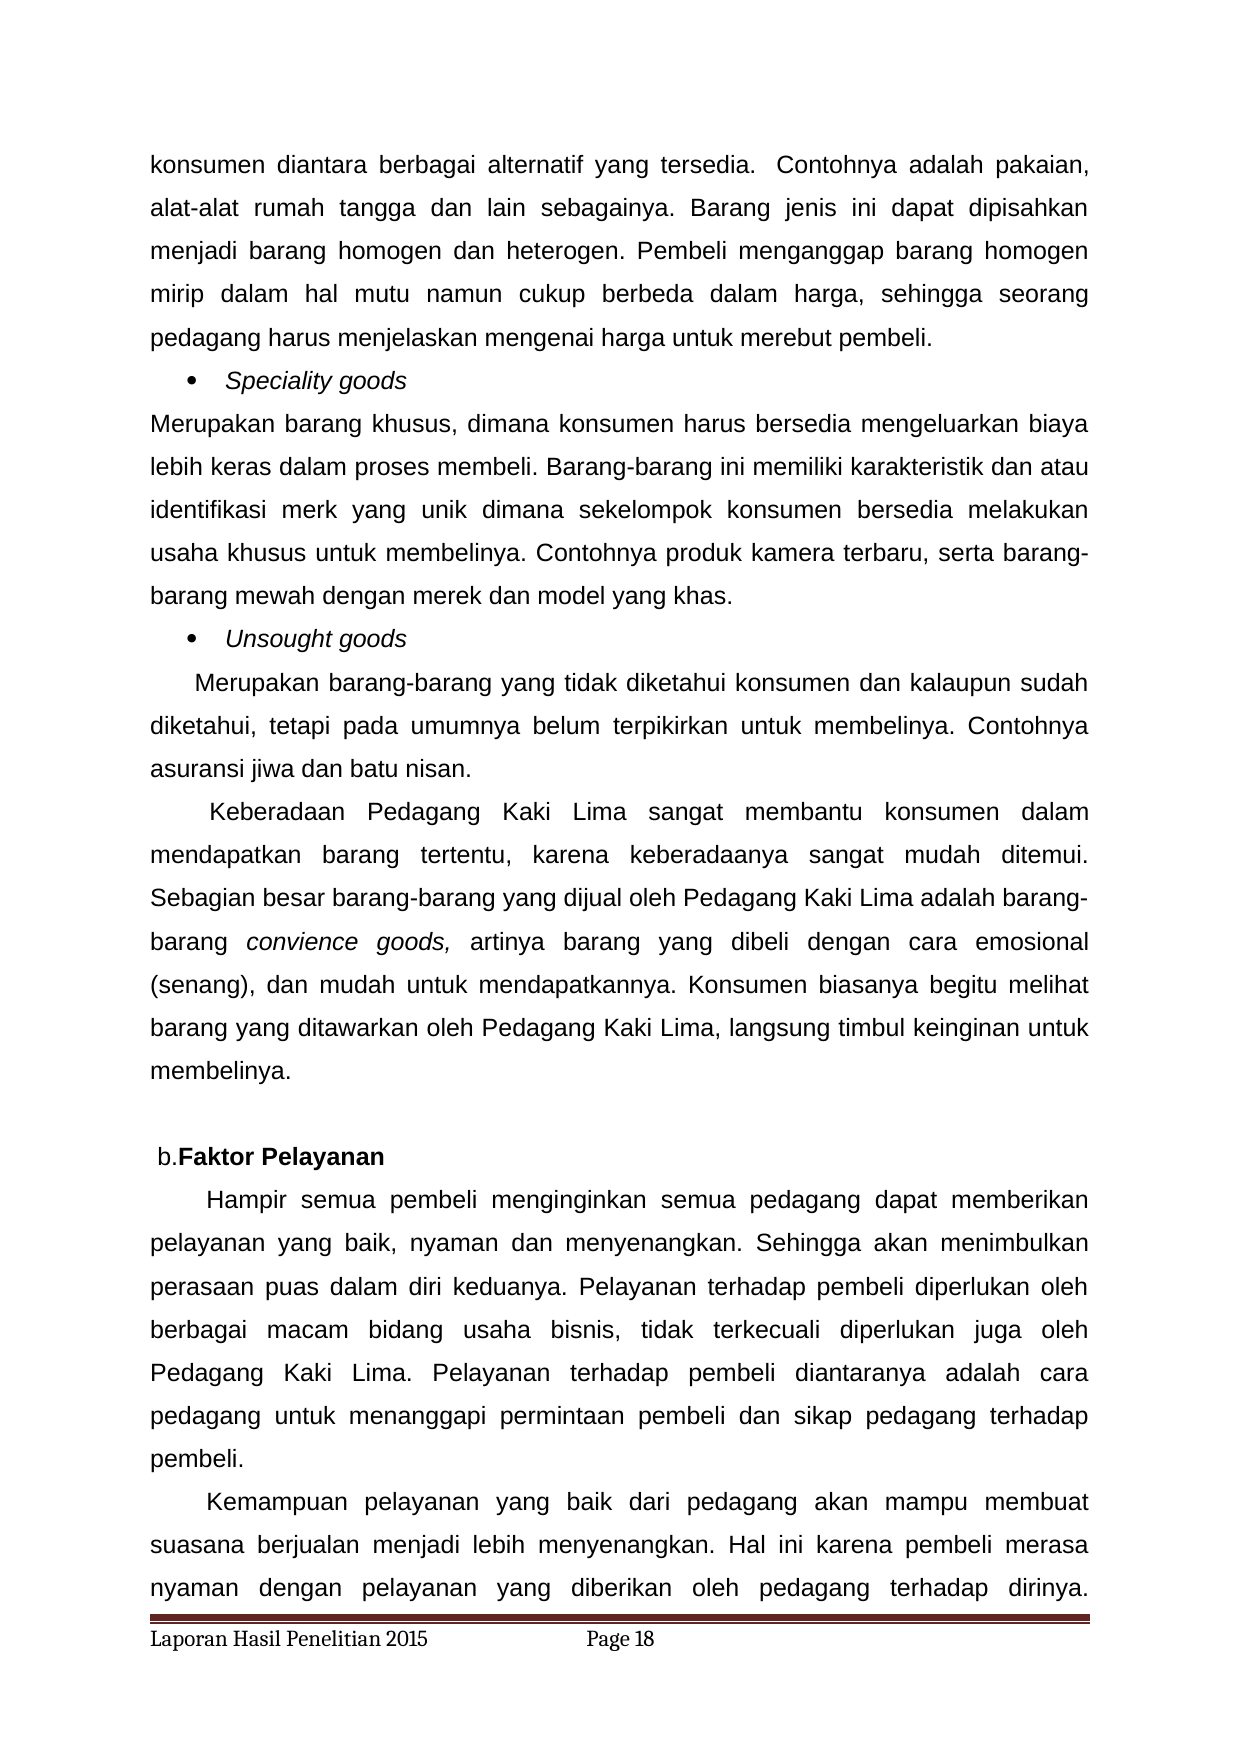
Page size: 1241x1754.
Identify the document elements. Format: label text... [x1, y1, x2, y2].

list Unsought goods [187, 624, 1090, 653]
text Merupakan barang khusus, dimana konsumen harus bersedia mengeluarkan biaya lebih keras dalam proses membeli. Barang-barang ini memiliki karakteristik dan atau identifikasi merk yang unik dimana sekelompok konsumen bersedia melakukan usaha khusus untuk membelinya. Contohnya produk kamera terbaru, serta barang-barang mewah dengan merek dan model yang khas. [150, 409, 1090, 610]
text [150, 150, 1090, 351]
text Keberadaan Pedagang Kaki Lima sangat membantu konsumen dalam mendapatkan barang tertentu, karena keberadaanya sangat mudah ditemui. Sebagian besar barang-barang yang dijual oleh Pedagang Kaki Lima adalah barang-barang convience goods, artinya barang yang dibeli dengan cara emosional (senang), dan mudah untuk mendapatkannya. Konsumen biasanya begitu melihat barang yang ditawarkan oleh Pedagang Kaki Lima, langsung timbul keinginan untuk membelinya. [150, 797, 1090, 1084]
text Merupakan barang-barang yang tidak diketahui konsumen dan kalaupun sudah diketahui, tetapi pada umumnya belum terpikirkan untuk membelinya. Contohnya asuransi jiwa dan batu nisan. [150, 668, 1090, 783]
text Hampir semua pembeli menginginkan semua pedagang dapat memberikan pelayanan yang baik, nyaman dan menyenangkan. Sehingga akan menimbulkan perasaan puas dalam diri keduanya. Pelayanan terhadap pembeli diperlukan oleh berbagai macam bidang usaha bisnis, tidak terkecuali diperlukan juga oleh Pedagang Kaki Lima. Pelayanan terhadap pembeli diantaranya adalah cara pedagang untuk menanggapi permintaan pembeli dan sikap pedagang terhadap pembeli. [150, 1185, 1090, 1473]
list Speciality goods [187, 366, 1090, 394]
text b.Faktor Pelayanan [150, 1142, 1090, 1171]
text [150, 1487, 1090, 1602]
